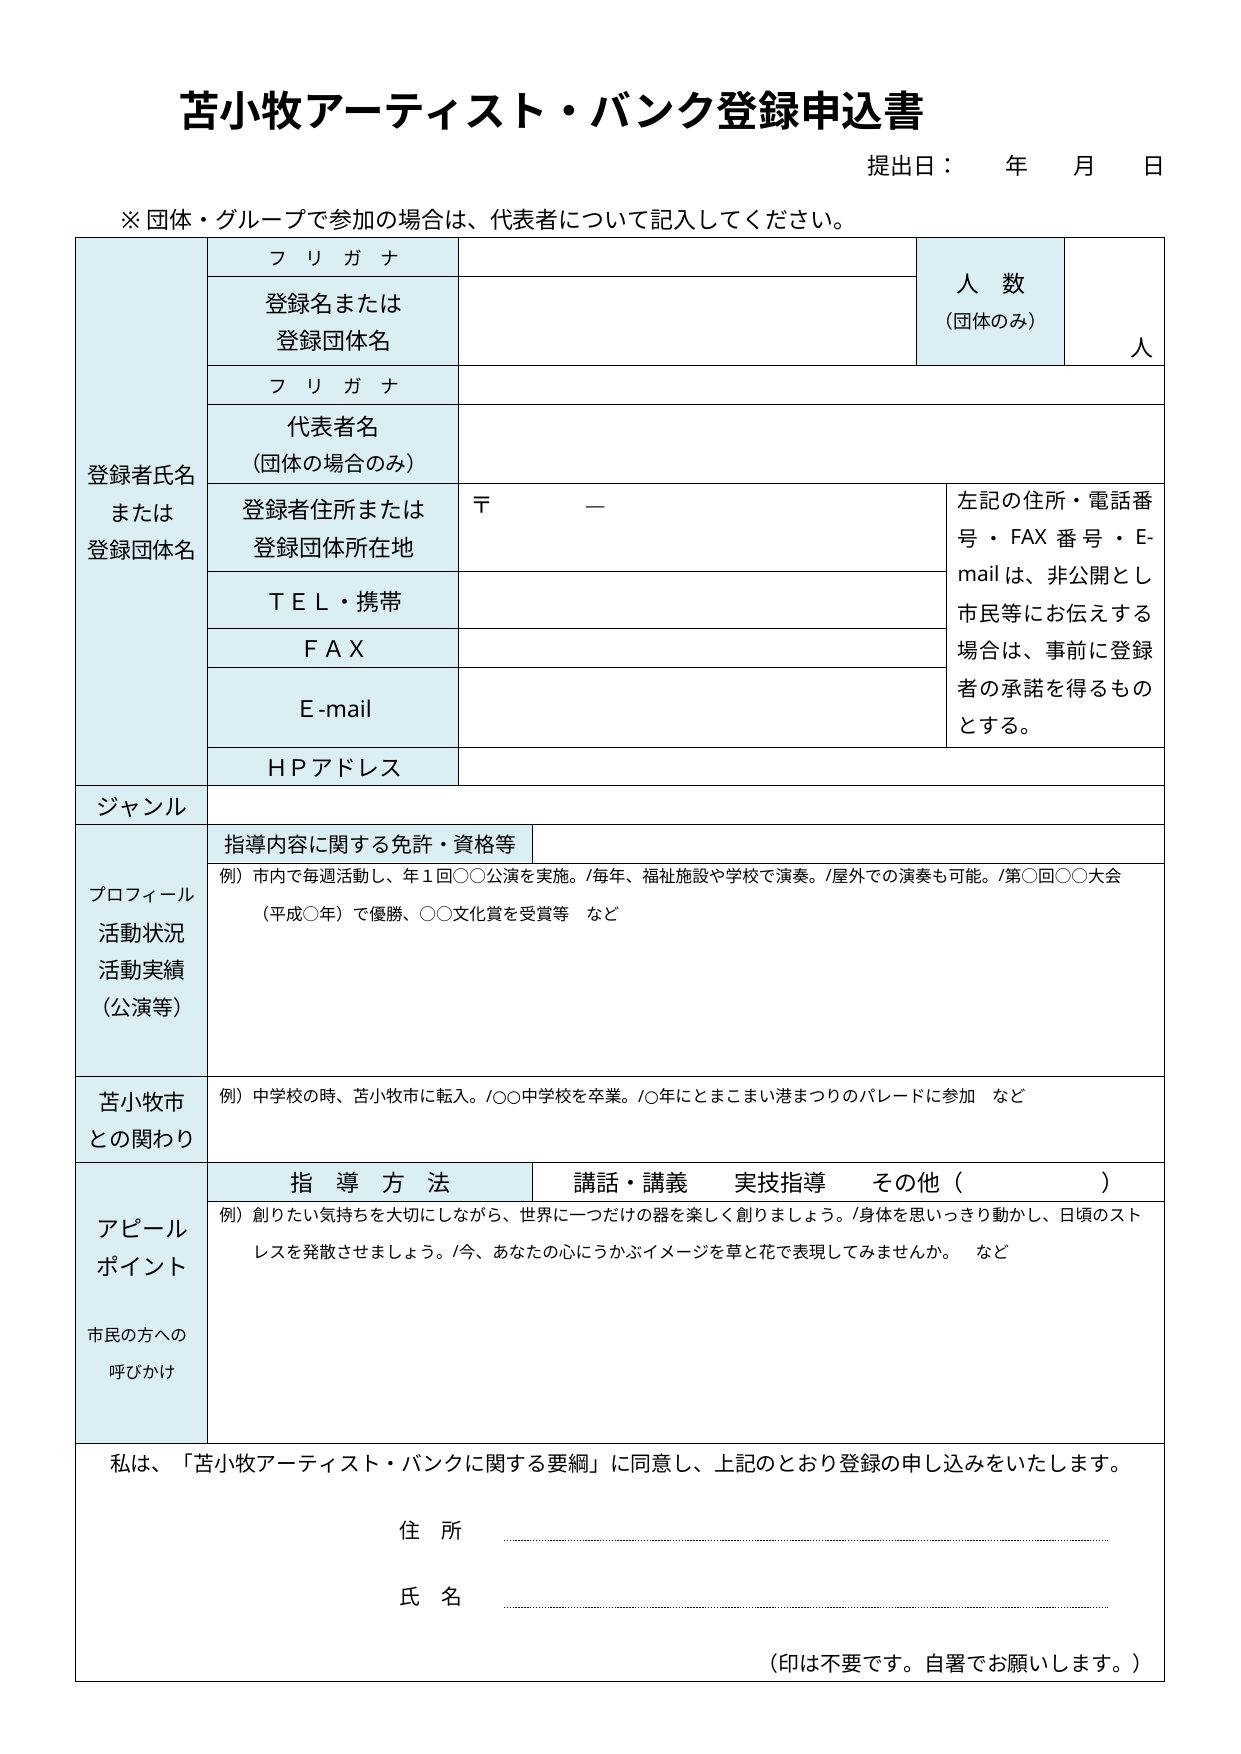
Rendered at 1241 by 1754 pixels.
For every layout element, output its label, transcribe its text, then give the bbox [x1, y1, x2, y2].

table_header [459, 238, 916, 276]
text ※ 団体・グループで参加の場合は、代表者について記入してください。 [75, 200, 1165, 237]
table_cell [459, 277, 916, 365]
table_cell 代表者名 （団体の場合のみ） [208, 405, 458, 483]
table_header 人 [1065, 238, 1164, 365]
table_cell 例）創りたい気持ちを大切にしながら、世界に一つだけの器を楽しく創りましょう。/身体を思いっきり動かし、日頃のストレスを発散させましょう。/今、あなたの心にうかぶイメージを草と花で表現してみませんか。 など [208, 1202, 1164, 1443]
table_cell [459, 405, 1164, 483]
table_cell 左記の住所・電話番号・FAX番号・E-mailは、非公開とし市民等にお伝えする場合は、事前に登録者の承諾を得るものとする。 [947, 484, 1164, 747]
table_header 登録者氏名 または 登録団体名 [76, 238, 207, 785]
table_cell フ リ ガ ナ [208, 366, 458, 404]
table_cell [459, 748, 1164, 785]
table_header フ リ ガ ナ [208, 238, 458, 276]
table_cell 指 導 方 法 [208, 1163, 532, 1201]
table_cell 私は、「苫小牧アーティスト・バンクに関する要綱」に同意し、上記のとおり登録の申し込みをいたします。 住 所 氏 名 （印は不要です。自署でお願いします。） [76, 1444, 1164, 1681]
table_cell 例）中学校の時、苫小牧市に転入。/○○中学校を卒業。/○年にとまこまい港まつりのパレードに参加 など [208, 1077, 1164, 1162]
table_cell 講話・講義 実技指導 その他（ ） [533, 1163, 1164, 1201]
table_cell 例）市内で毎週活動し、年１回○○公演を実施。/毎年、福祉施設や学校で演奏。/屋外での演奏も可能。/第○回○○大会 （平成○年）で優勝、○○文化賞を受賞等 など [208, 864, 1164, 1076]
table_cell ＴＥＬ・携帯 [208, 572, 458, 628]
table_header 人 数 （団体のみ） [917, 238, 1064, 365]
table_cell [459, 572, 946, 628]
table_cell 指導内容に関する免許・資格等 [208, 825, 532, 862]
table_cell Ｅ-mail [208, 668, 458, 747]
text 苫小牧アーティスト・バンク登録申込書 [75, 71, 1028, 146]
table_cell 登録名または 登録団体名 [208, 277, 458, 365]
table_cell ジャンル [76, 786, 207, 824]
table_cell アピール ポイント 市民の方への 呼びかけ [76, 1163, 207, 1443]
table_cell [533, 825, 1164, 862]
text 提出日： 年 月 日 [75, 146, 1165, 183]
table_cell [208, 786, 1164, 824]
table_cell [459, 629, 946, 667]
table_cell 登録者住所または 登録団体所在地 [208, 484, 458, 571]
table_cell 〒 — [459, 484, 946, 571]
table_cell ＨＰアドレス [208, 748, 458, 785]
table_cell ＦＡＸ [208, 629, 458, 667]
table_cell 苫小牧市 との関わり [76, 1077, 207, 1162]
table_cell [459, 668, 946, 747]
table_cell プロフィール 活動状況 活動実績 （公演等） [76, 825, 207, 1076]
table_cell [459, 366, 1164, 404]
